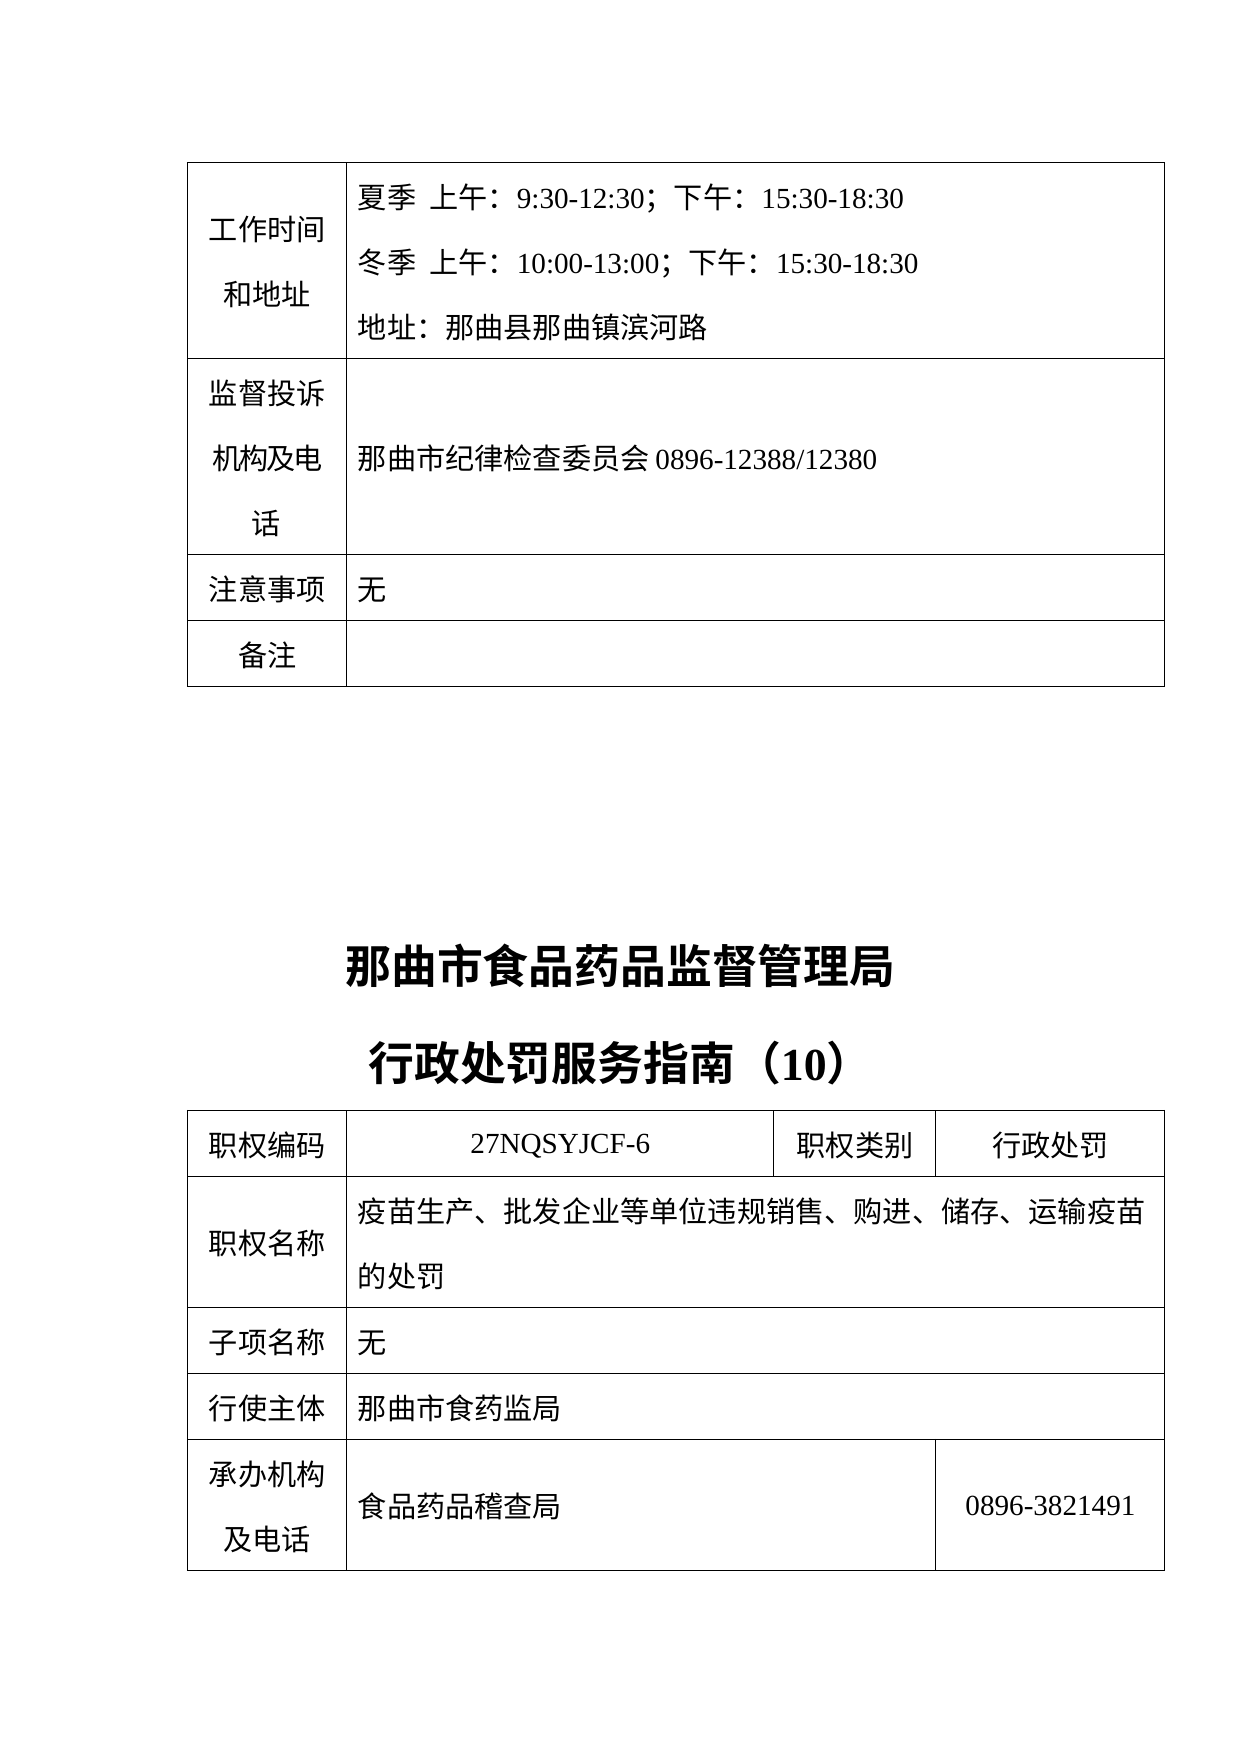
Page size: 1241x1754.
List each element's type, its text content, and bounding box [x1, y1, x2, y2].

table_cell 工作时间 和地址 [188, 163, 346, 358]
table_cell 无 [347, 555, 1164, 620]
table_cell 夏季 上午：9:30-12:30；下午：15:30-18:30 冬季 上午：10:00-13:00；下午：15:30-18:30 地址：那曲县那曲镇滨河路 [347, 163, 1164, 358]
table_cell 0896-3821491 [936, 1440, 1164, 1570]
table_header 行政处罚 [936, 1111, 1164, 1176]
table_cell 监督投诉机构及电话 [188, 359, 346, 554]
text 那曲市食品药品监督管理局 [187, 915, 1053, 1012]
table_cell 无 [347, 1308, 1164, 1373]
table_header 职权编码 [188, 1111, 346, 1176]
table_cell 承办机构及电话 [188, 1440, 346, 1570]
table_cell 那曲市纪律检查委员会0896-12388/12380 [347, 359, 1164, 554]
table_cell 食品药品稽查局 [347, 1440, 935, 1570]
table_header 职权类别 [774, 1111, 935, 1176]
table_cell 行使主体 [188, 1374, 346, 1439]
table_cell 注意事项 [188, 555, 346, 620]
table_cell 职权名称 [188, 1177, 346, 1307]
table_cell [347, 621, 1164, 686]
text 行政处罚服务指南（10） [187, 1012, 1053, 1110]
table_cell 疫苗生产、批发企业等单位违规销售、购进、储存、运输疫苗的处罚 [347, 1177, 1164, 1307]
table_cell 那曲市食药监局 [347, 1374, 1164, 1439]
table_header 27NQSYJCF-6 [347, 1111, 773, 1176]
table_cell 子项名称 [188, 1308, 346, 1373]
table_cell 备注 [188, 621, 346, 686]
